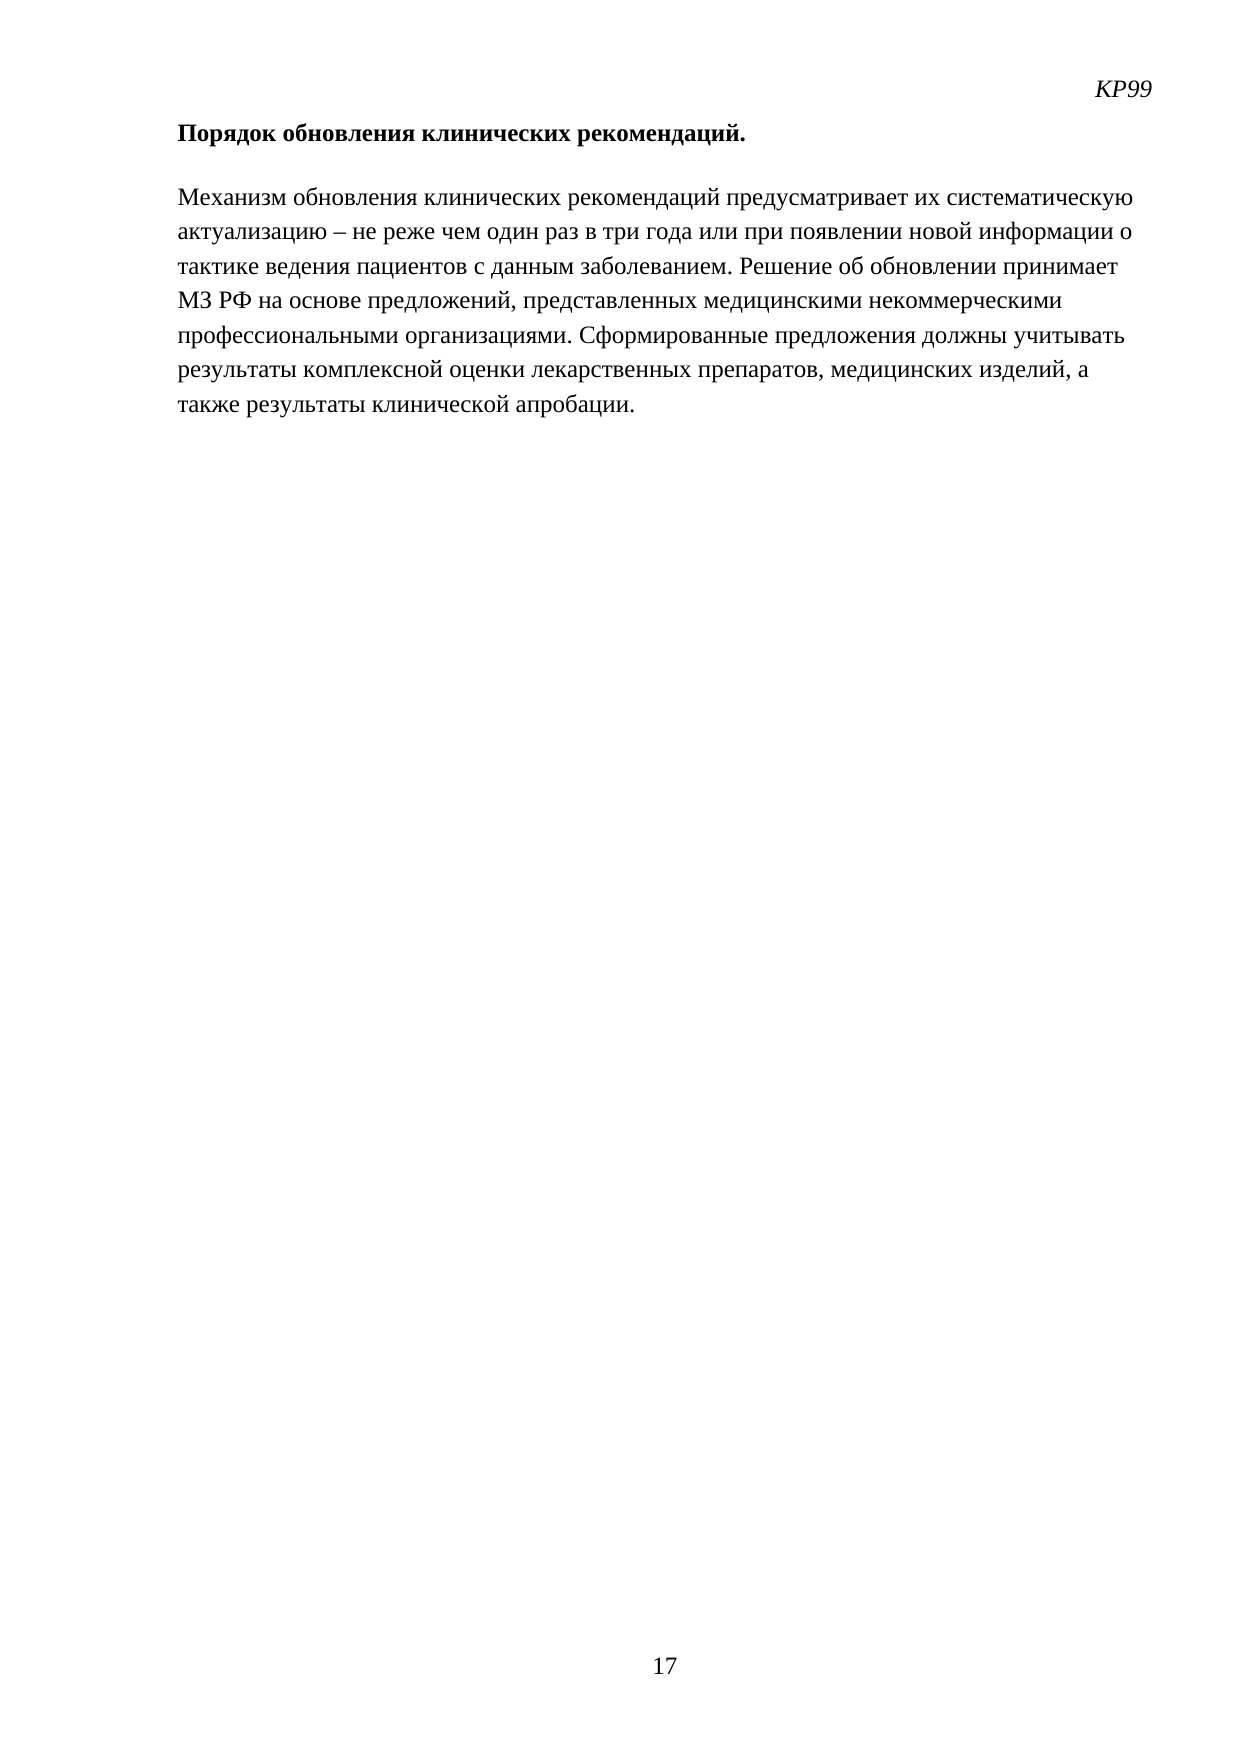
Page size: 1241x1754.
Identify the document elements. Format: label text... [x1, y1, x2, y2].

text Порядок обновления клинических рекомендаций. [177, 118, 1152, 147]
text Механизм обновления клинических рекомендаций предусматривает их систематическую актуализацию – не реже чем один раз в три года или при появлении новой информации о тактике ведения пациентов с данным заболеванием. Решение об обновлении принимает МЗ РФ на основе предложений, представленных медицинскими некоммерческими профессиональными организациями. Сформированные предложения должны учитывать результаты комплексной оценки лекарственных препаратов, медицинских изделий, а также результаты клинической апробации. [177, 182, 1152, 417]
